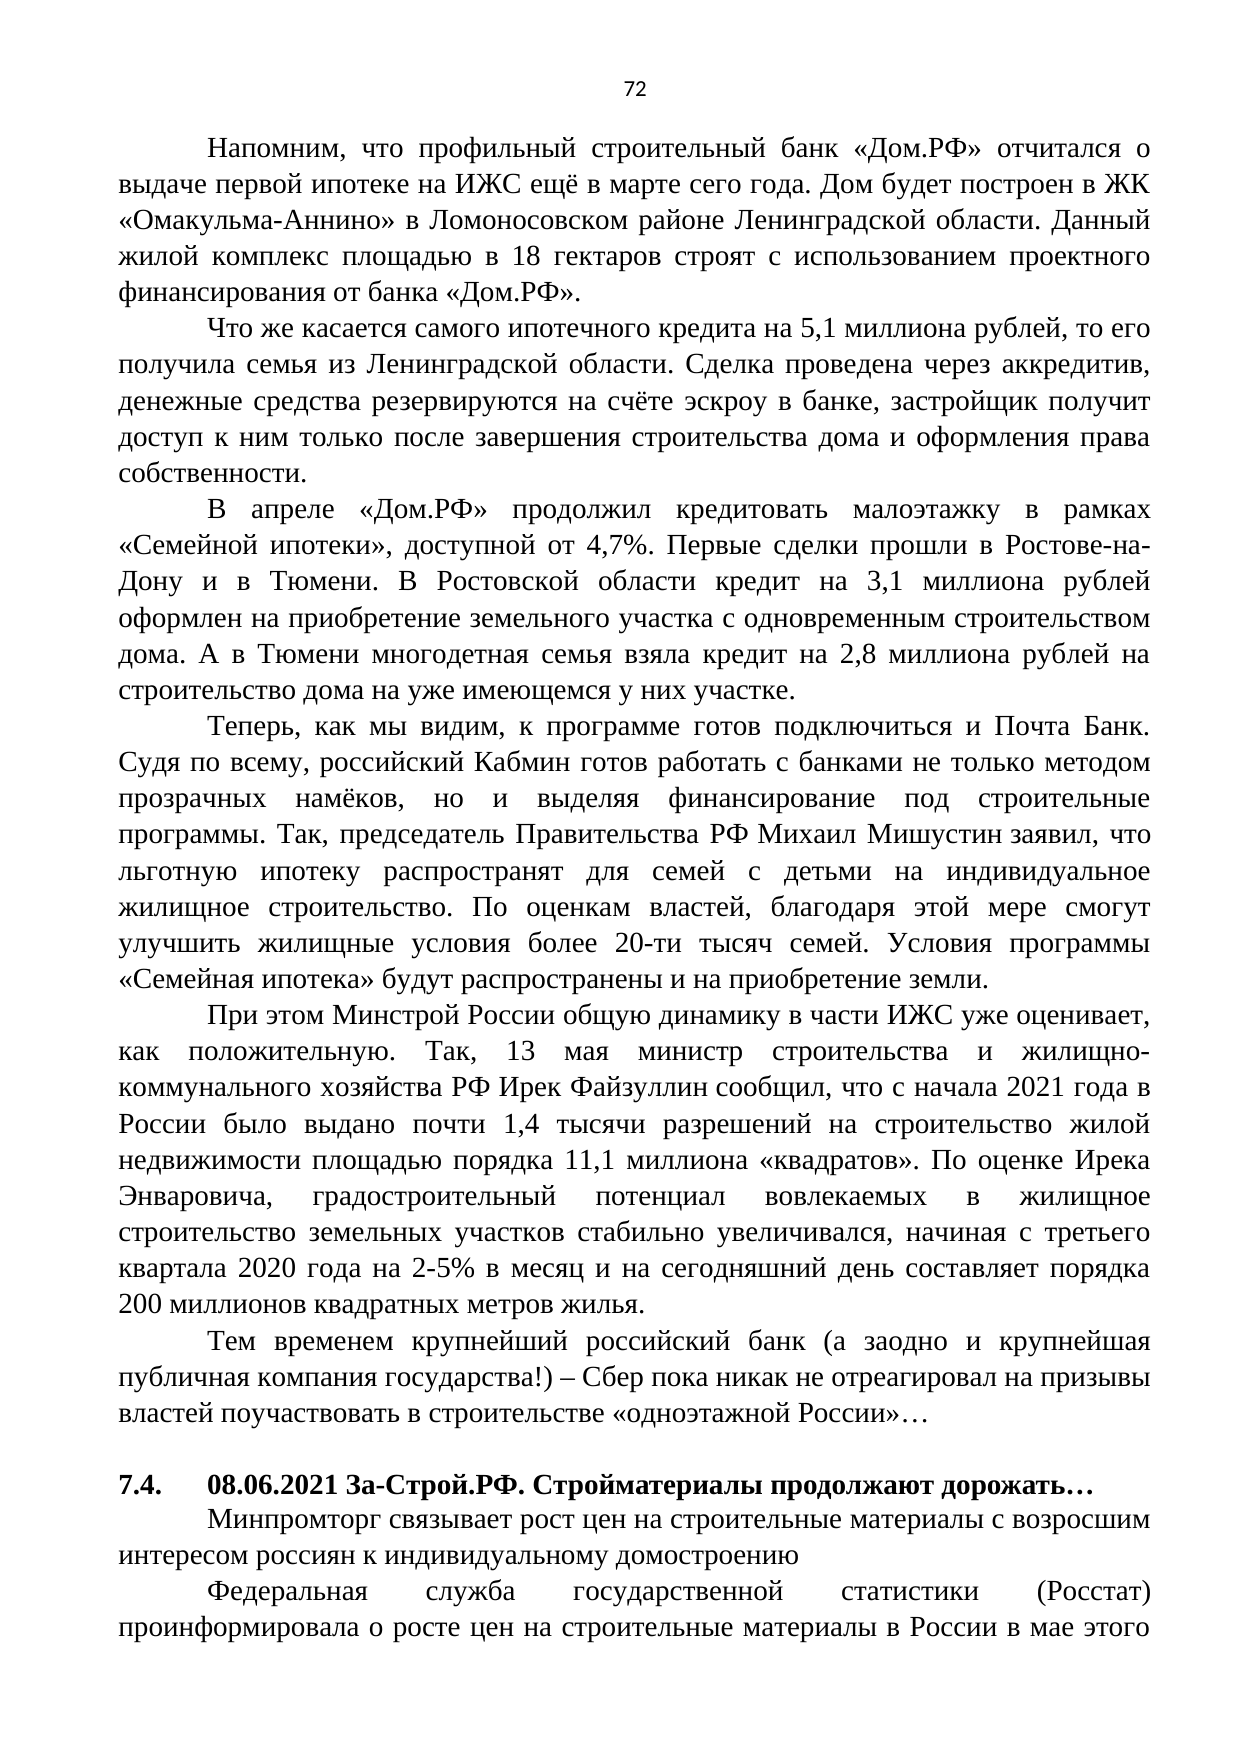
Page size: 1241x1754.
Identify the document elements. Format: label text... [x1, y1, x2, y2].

text Напомним, что профильный строительный банк «Дом.РФ» отчитался о выдаче первой ипотеке на ИЖС ещё в марте сего года. Дом будет построен в ЖК «Омакульма-Аннино» в Ломоносовском районе Ленинградской области. Данный жилой комплекс площадью в 18 гектаров строят с использованием проектного финансирования от банка «Дом.РФ». [118, 130, 1152, 308]
text Теперь, как мы видим, к программе готов подключиться и Почта Банк. Судя по всему, российский Кабмин готов работать с банками не только методом прозрачных намёков, но и выделяя финансирование под строительные программы. Так, председатель Правительства РФ Михаил Мишустин заявил, что льготную ипотеку распространят для семей с детьми на индивидуальное жилищное строительство. По оценкам властей, благодаря этой мере смогут улучшить жилищные условия более 20-ти тысяч семей. Условия программы «Семейная ипотека» будут распространены и на приобретение земли. [118, 708, 1152, 995]
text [118, 1573, 1152, 1643]
text Что же касается самого ипотечного кредита на 5,1 миллиона рублей, то его получила семья из Ленинградской области. Сделка проведена через аккредитив, денежные средства резервируются на счёте эскроу в банке, застройщик получит доступ к ним только после завершения строительства дома и оформления права собственности. [118, 311, 1152, 489]
subtitle 08.06.2021 За-Строй.РФ. Стройматериалы продолжают дорожать… [118, 1467, 1152, 1501]
text В апреле «Дом.РФ» продолжил кредитовать малоэтажку в рамках «Семейной ипотеки», доступной от 4,7%. Первые сделки прошли в Ростове-на-Дону и в Тюмени. В Ростовской области кредит на 3,1 миллиона рублей оформлен на приобретение земельного участка с одновременным строительством дома. А в Тюмени многодетная семья взяла кредит на 2,8 миллиона рублей на строительство дома на уже имеющемся у них участке. [118, 491, 1152, 706]
text Тем временем крупнейший российский банк (а заодно и крупнейшая публичная компания государства!) – Сбер пока никак не отреагировал на призывы властей поучаствовать в строительстве «одноэтажной России»… [118, 1323, 1152, 1428]
text Минпромторг связывает рост цен на строительные материалы с возросшим интересом россиян к индивидуальному домостроению [118, 1501, 1152, 1570]
text При этом Минстрой России общую динамику в части ИЖС уже оценивает, как положительную. Так, 13 мая министр строительства и жилищно-коммунального хозяйства РФ Ирек Файзуллин сообщил, что с начала 2021 года в России было выдано почти 1,4 тысячи разрешений на строительство жилой недвижимости площадью порядка 11,1 миллиона «квадратов». По оценке Ирека Энваровича, градостроительный потенциал вовлекаемых в жилищное строительство земельных участков стабильно увеличивался, начиная с третьего квартала 2020 года на 2-5% в месяц и на сегодняшний день составляет порядка 200 миллионов квадратных метров жилья. [118, 997, 1152, 1320]
